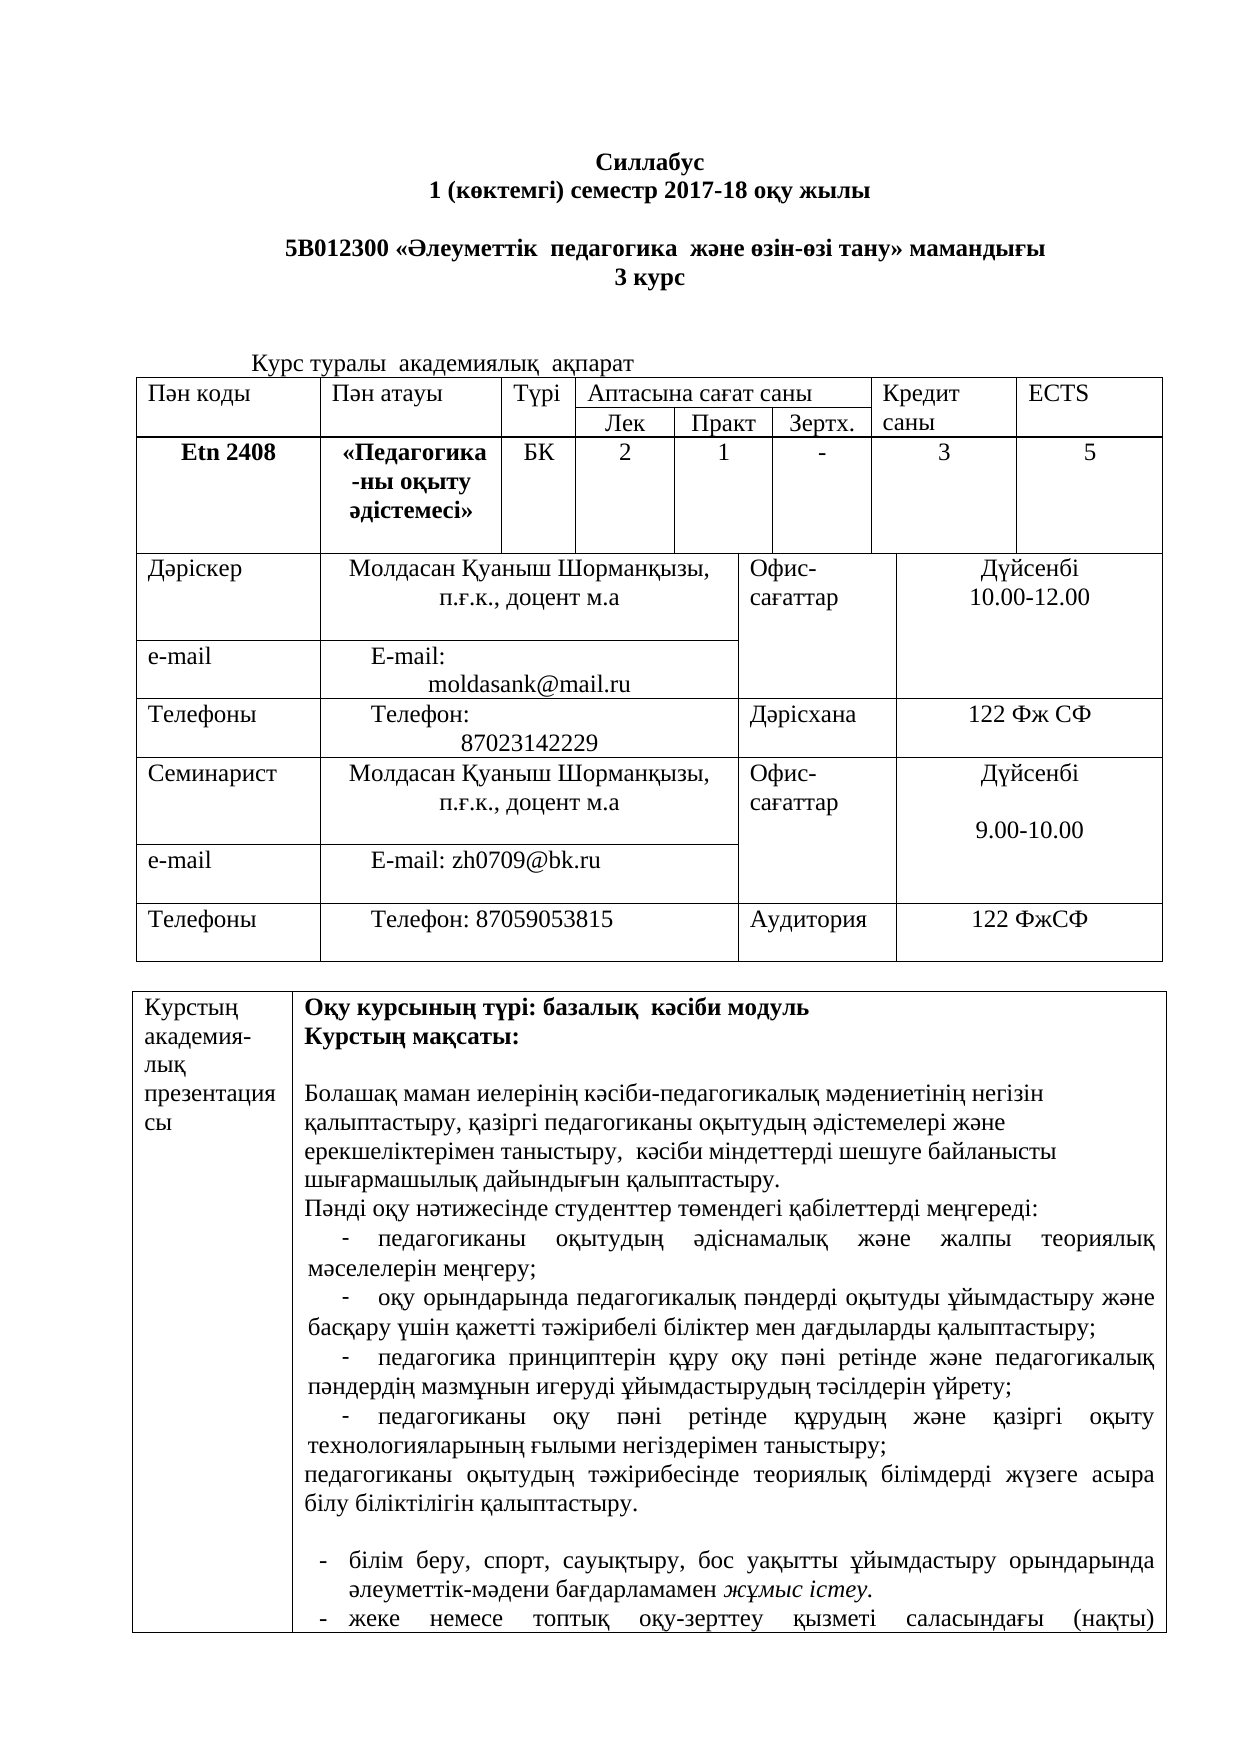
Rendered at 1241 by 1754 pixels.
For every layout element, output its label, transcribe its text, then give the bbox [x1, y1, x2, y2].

table_cell Дәріскер [137, 554, 320, 640]
table_cell E-mail: zh0709@bk.ru [321, 845, 738, 903]
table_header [293, 992, 1166, 1632]
table_cell Лек [576, 408, 674, 436]
table_cell Зертх. [773, 408, 871, 436]
table_cell 5 [1017, 438, 1162, 552]
table_cell Дәрісхана [739, 699, 896, 757]
table_cell 122 ФжСФ [897, 904, 1162, 961]
table_cell Офис-сағаттар [739, 758, 896, 903]
table_cell Телефон: 87023142229 [321, 699, 738, 757]
table_cell Аудитория [739, 904, 896, 961]
table_cell Etn 2408 [137, 438, 320, 552]
text 3 курс [177, 262, 1122, 291]
table_cell 1 [675, 438, 772, 552]
table_cell Молдасан Қуаныш Шорманқызы, п.ғ.к., доцент м.а [321, 758, 738, 844]
table_header Пән атауы [321, 378, 501, 436]
table_header Аптасына сағат саны [576, 378, 871, 407]
table_cell - [773, 438, 871, 552]
text 5В012300 «Әлеуметтік педагогика және өзін-өзі тану» мамандығы [177, 233, 1122, 262]
table_cell Телефон: 87059053815 [321, 904, 738, 961]
table_cell Дүйсенбі 10.00-12.00 [897, 554, 1162, 698]
table_cell Практ [675, 408, 772, 436]
table_cell E-mail: moldasank@mail.ru [321, 641, 738, 698]
table_header Кредит саны [872, 378, 1016, 436]
text Силлабус [177, 147, 1122, 176]
table_header ECTS [1017, 378, 1162, 436]
text Курс туралы академиялық ақпарат [177, 348, 1122, 377]
table_cell 3 [872, 438, 1016, 552]
table_cell Офис-сағаттар [739, 554, 896, 698]
table_header Пән коды [137, 378, 320, 436]
table_cell 122 Фж СФ [897, 699, 1162, 757]
table_cell Молдасан Қуаныш Шорманқызы, п.ғ.к., доцент м.а [321, 554, 738, 640]
table_cell БК [502, 438, 575, 552]
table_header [133, 992, 292, 1632]
table_cell Дүйсенбі 9.00-10.00 [897, 758, 1162, 903]
table_cell e-mail [137, 641, 320, 698]
table_cell 2 [576, 438, 674, 552]
text 1 (көктемгі) семестр 2017-18 оқу жылы [177, 176, 1122, 204]
table_header Түрі [502, 378, 575, 436]
table_cell Телефоны [137, 904, 320, 961]
table_cell e-mail [137, 845, 320, 903]
table_cell Телефоны [137, 699, 320, 757]
table_cell Семинарист [137, 758, 320, 844]
table_cell «Педагогика-ны оқыту әдістемесі» [321, 438, 501, 552]
